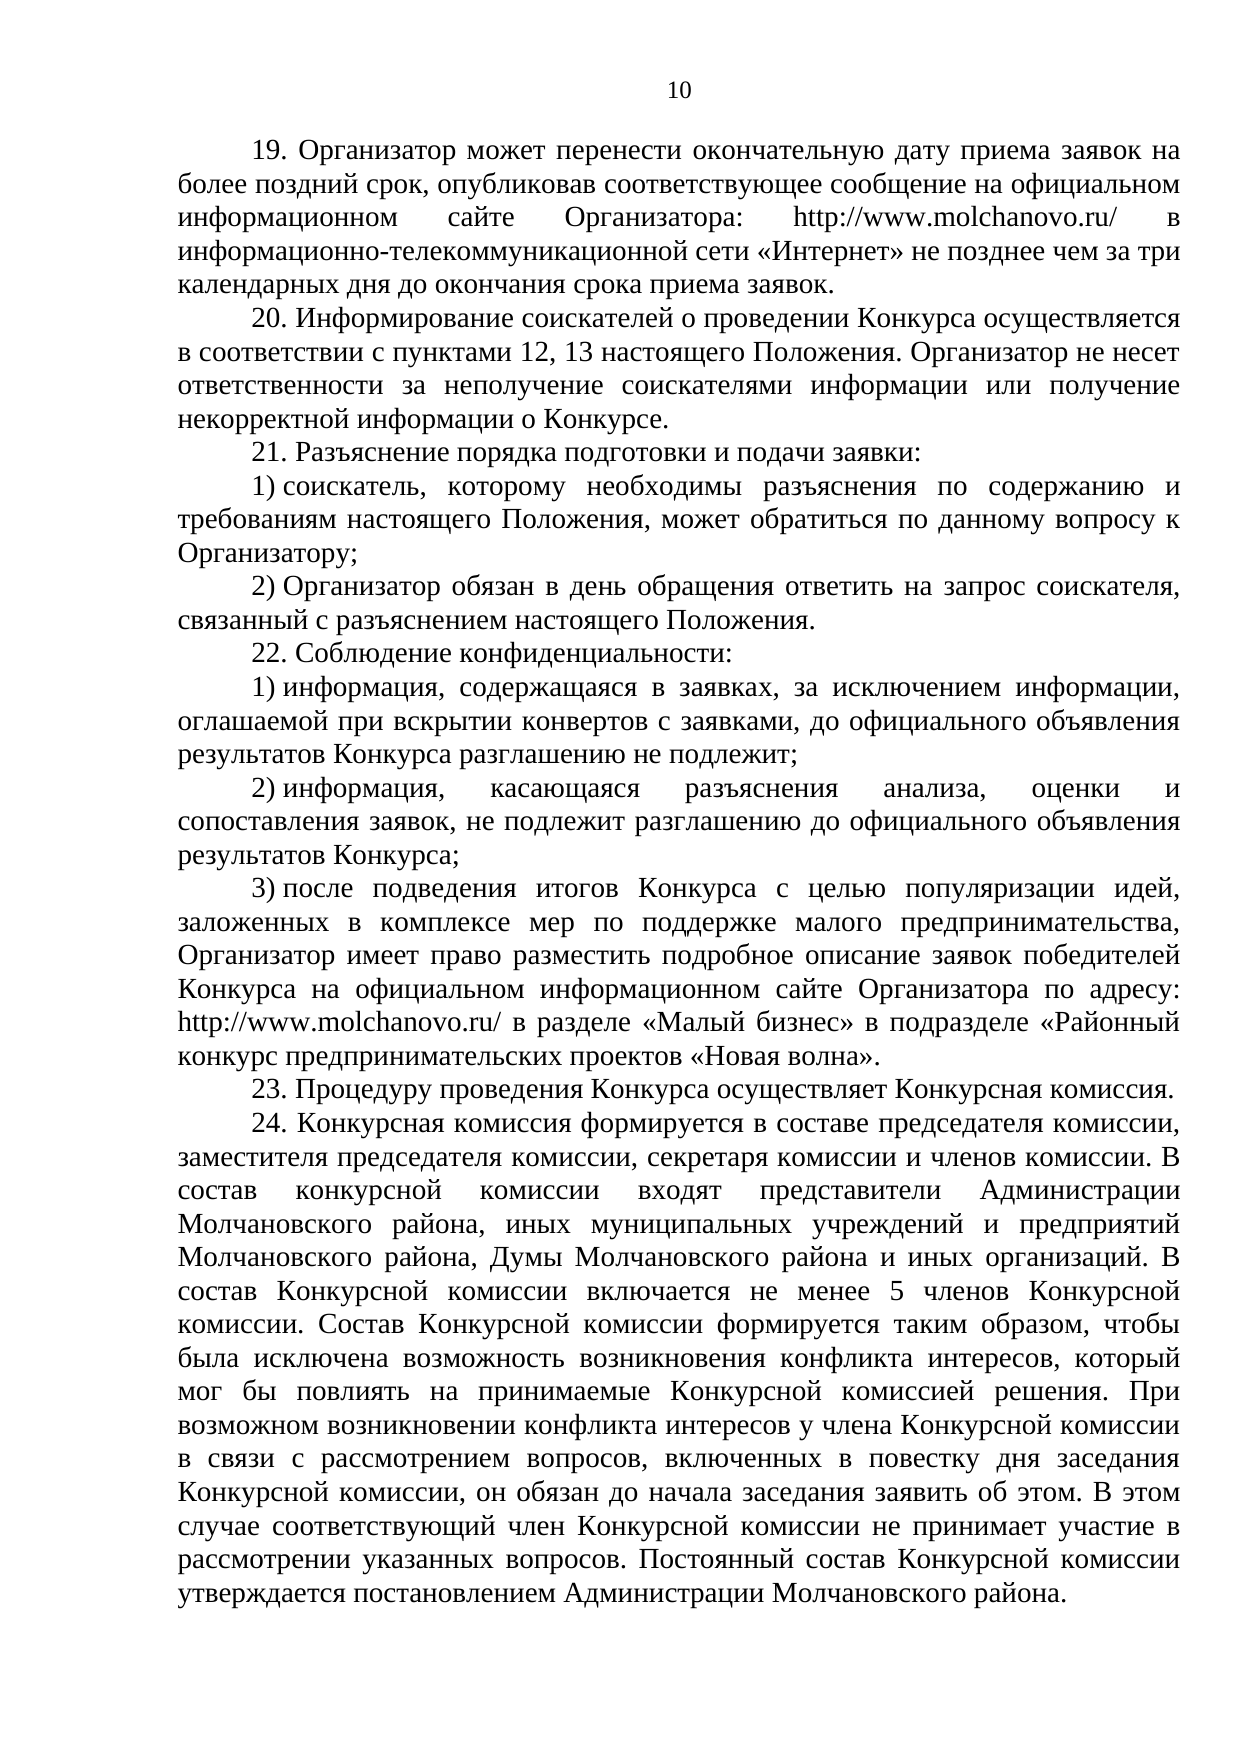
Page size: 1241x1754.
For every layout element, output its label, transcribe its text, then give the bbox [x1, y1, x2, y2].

text 24. Конкурсная комиссия формируется в составе председателя комиссии, заместителя председателя комиссии, секретаря комиссии и членов комиссии. В состав конкурсной комиссии входят представители Администрации Молчановского района, иных муниципальных учреждений и предприятий Молчановского района, Думы Молчановского района и иных организаций. В состав Конкурсной комиссии включается не менее 5 членов Конкурсной комиссии. Состав Конкурсной комиссии формируется таким образом, чтобы была исключена возможность возникновения конфликта интересов, который мог бы повлиять на принимаемые Конкурсной комиссией решения. При возможном возникновении конфликта интересов у члена Конкурсной комиссии в связи с рассмотрением вопросов, включенных в повестку дня заседания Конкурсной комиссии, он обязан до начала заседания заявить об этом. В этом случае соответствующий член Конкурсной комиссии не принимает участие в рассмотрении указанных вопросов. Постоянный состав Конкурсной комиссии утверждается постановлением Администрации Молчановского района. [177, 1105, 1181, 1608]
text 2) Организатор обязан в день обращения ответить на запрос соискателя, связанный с разъяснением настоящего Положения. [177, 568, 1181, 636]
text 1) соискатель, которому необходимы разъяснения по содержанию и требованиям настоящего Положения, может обратиться по данному вопросу к Организатору; [177, 468, 1181, 568]
text 23. Процедуру проведения Конкурса осуществляет Конкурсная комиссия. [177, 1072, 1181, 1105]
text 21. Разъяснение порядка подготовки и подачи заявки: [177, 434, 1181, 468]
text 22. Соблюдение конфиденциальности: [177, 636, 1181, 669]
text 2) информация, касающаяся разъяснения анализа, оценки и сопоставления заявок, не подлежит разглашению до официального объявления результатов Конкурса; [177, 770, 1181, 870]
text 1) информация, содержащаяся в заявках, за исключением информации, оглашаемой при вскрытии конвертов с заявками, до официального объявления результатов Конкурса разглашению не подлежит; [177, 669, 1181, 770]
text 20. Информирование соискателей о проведении Конкурса осуществляется в соответствии с пунктами 12, 13 настоящего Положения. Организатор не несет ответственности за неполучение соискателями информации или получение некорректной информации о Конкурсе. [177, 300, 1181, 434]
text 19. Организатор может перенести окончательную дату приема заявок на более поздний срок, опубликовав соответствующее сообщение на официальном информационном сайте Организатора: http://www.molchanovo.ru/ в информационно-телекоммуникационной сети «Интернет» не позднее чем за три календарных дня до окончания срока приема заявок. [177, 132, 1181, 300]
text 3) после подведения итогов Конкурса с целью популяризации идей, заложенных в комплексе мер по поддержке малого предпринимательства, Организатор имеет право разместить подробное описание заявок победителей Конкурса на официальном информационном сайте Организатора по адресу: http://www.molchanovo.ru/ в разделе «Малый бизнес» в подразделе «Районный конкурс предпринимательских проектов «Новая волна». [177, 870, 1181, 1072]
